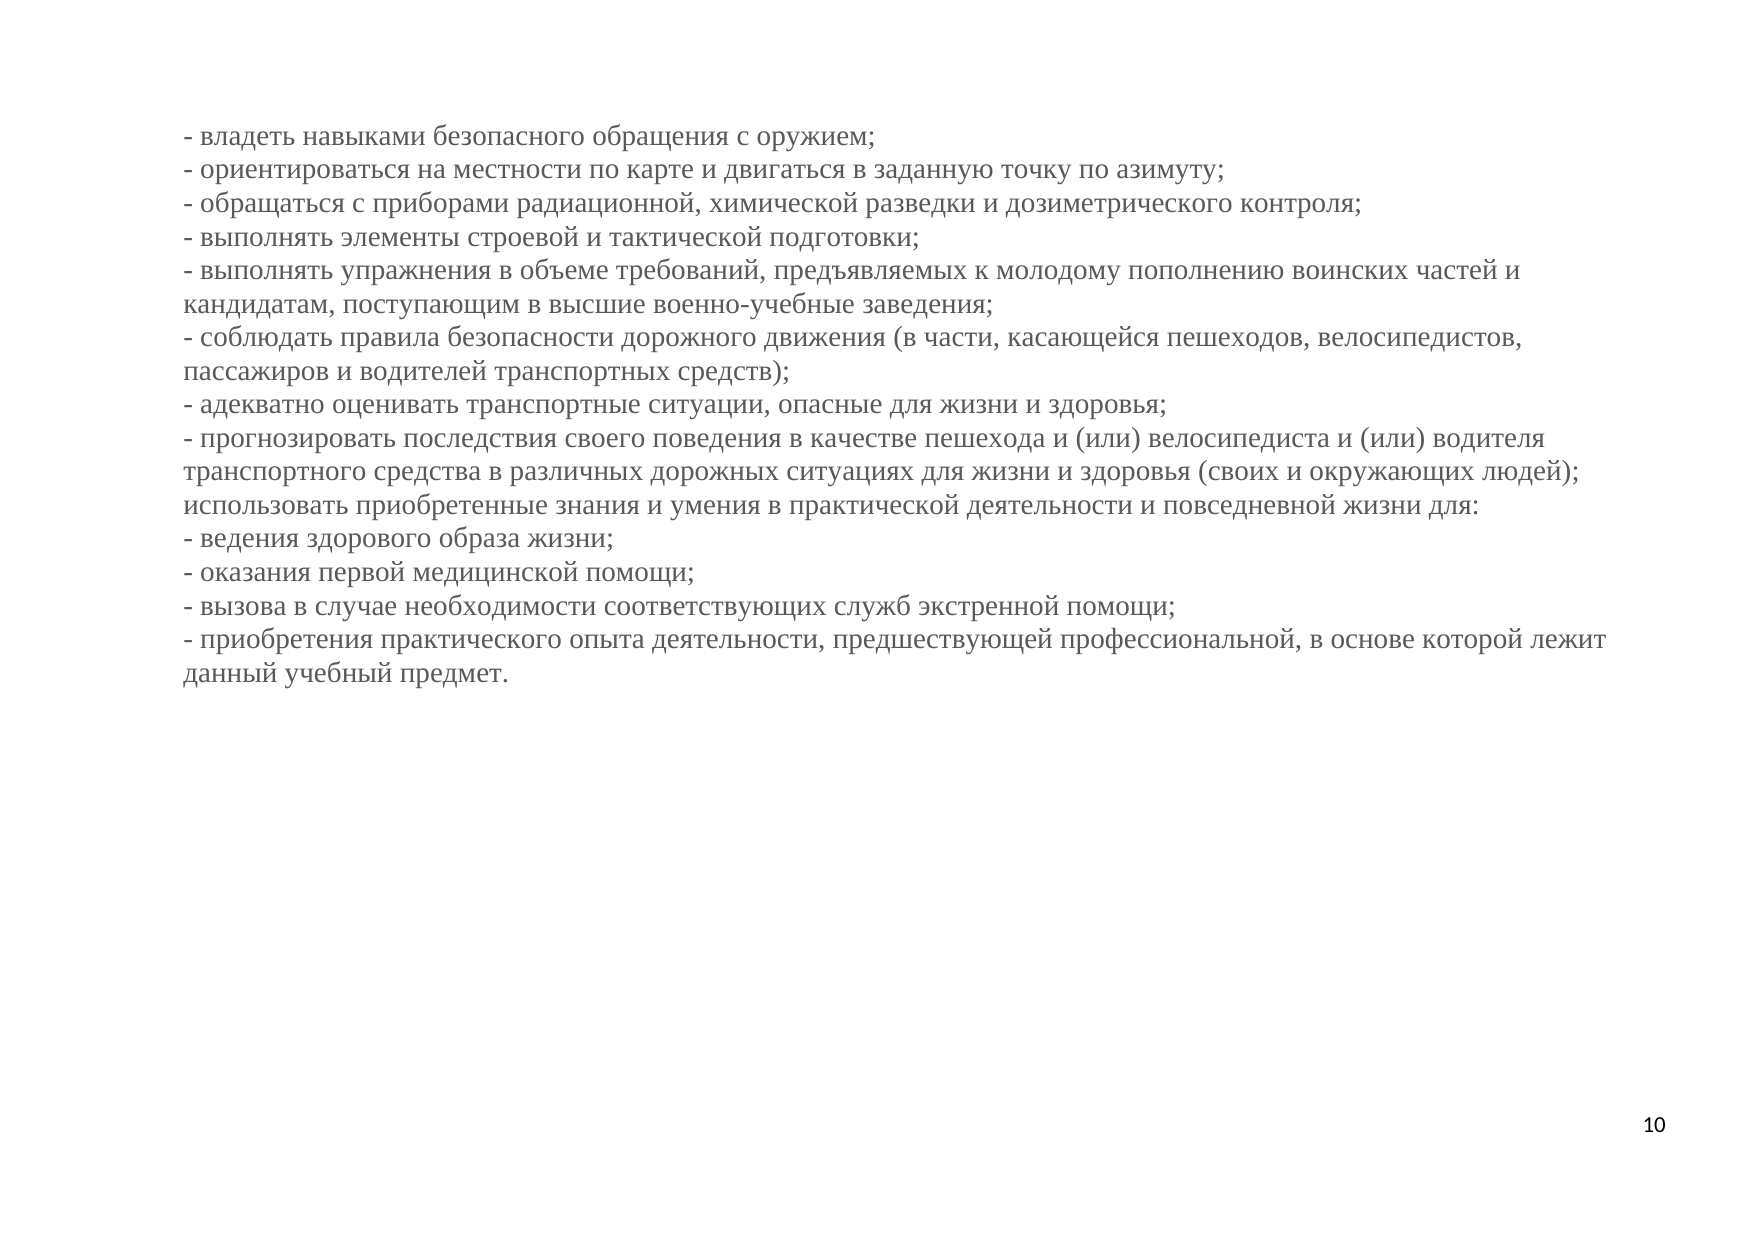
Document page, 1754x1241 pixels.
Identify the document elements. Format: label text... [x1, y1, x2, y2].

text - ведения здорового образа жизни; [183, 521, 1659, 554]
text - выполнять элементы строевой и тактической подготовки; [183, 219, 1659, 252]
text - обращаться с приборами радиационной, химической разведки и дозиметрического контроля; [183, 185, 1659, 219]
text - владеть навыками безопасного обращения с оружием; [183, 118, 1659, 152]
text - выполнять упражнения в объеме требований, предъявляемых к молодому пополнению воинских частей и кандидатам, поступающим в высшие военно-учебные заведения; [183, 252, 1659, 319]
text - приобретения практического опыта деятельности, предшествующей профессиональной, в основе которой лежит данный учебный предмет. [183, 621, 1659, 688]
text - оказания первой медицинской помощи; [183, 554, 1659, 588]
text - вызова в случае необходимости соответствующих служб экстренной помощи; [183, 588, 1659, 621]
text - соблюдать правила безопасности дорожного движения (в части, касающейся пешеходов, велосипедистов, пассажиров и водителей транспортных средств); [183, 319, 1659, 386]
text использовать приобретенные знания и умения в практической деятельности и повседневной жизни для: [183, 487, 1659, 521]
text - ориентироваться на местности по карте и двигаться в заданную точку по азимуту; [183, 152, 1659, 185]
text - прогнозировать последствия своего поведения в качестве пешехода и (или) велосипедиста и (или) водителя транспортного средства в различных дорожных ситуациях для жизни и здоровья (своих и окружающих людей); [183, 420, 1659, 487]
text - адекватно оценивать транспортные ситуации, опасные для жизни и здоровья; [183, 386, 1659, 420]
